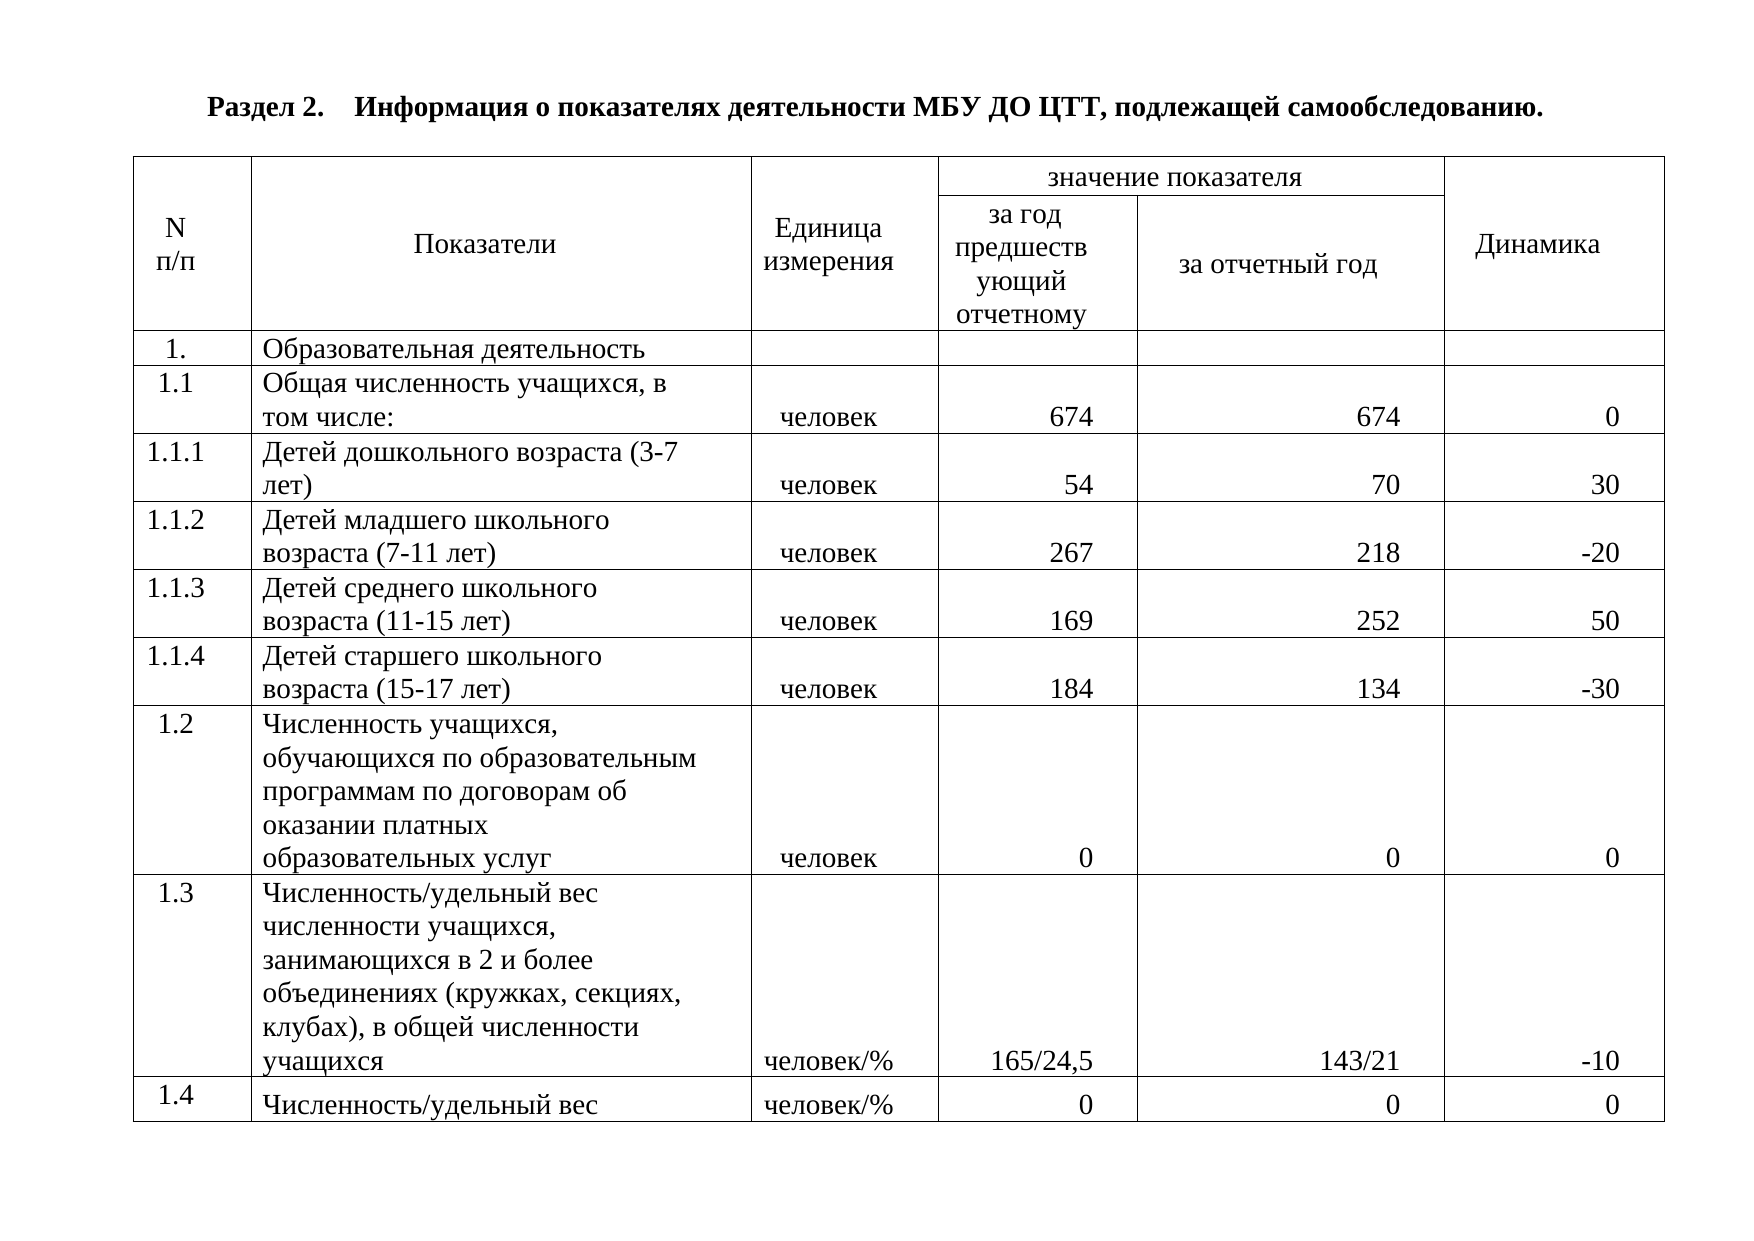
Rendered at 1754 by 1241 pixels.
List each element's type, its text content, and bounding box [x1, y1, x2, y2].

table_cell 134 [1138, 638, 1444, 705]
table_cell 0 [1445, 706, 1664, 874]
table_cell 1.1.4 [134, 638, 251, 705]
text Раздел 2. Информация о показателях деятельности МБУ ДО ЦТТ, подлежащей самообследованию. [133, 89, 1671, 122]
table_cell 0 [1445, 366, 1664, 433]
table_cell Детей дошкольного возраста (3-7 лет) [252, 434, 751, 501]
table_cell за отчетный год [1138, 196, 1444, 330]
table_header Показатели [252, 157, 751, 330]
table_cell человек [752, 434, 938, 501]
table_cell 0 [1138, 1077, 1444, 1121]
table_cell Образовательная деятельность [252, 331, 751, 364]
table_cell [252, 1077, 751, 1121]
table_cell 165/24,5 [939, 875, 1137, 1076]
table_cell 0 [939, 1077, 1137, 1121]
table_cell 674 [1138, 366, 1444, 433]
table_cell Численность/удельный вес численности учащихся, занимающихся в 2 и более объединениях (кружках, секциях, клубах), в общей численности учащихся [252, 875, 751, 1076]
table_cell 0 [939, 706, 1137, 874]
table_cell 267 [939, 502, 1137, 569]
table_cell Детей среднего школьного возраста (11-15 лет) [252, 570, 751, 637]
table_header Динамика [1445, 157, 1664, 330]
table_cell за год предшествующий отчетному [939, 196, 1137, 330]
table_cell Общая численность учащихся, в том числе: [252, 366, 751, 433]
table_cell 674 [939, 366, 1137, 433]
table_cell 0 [1138, 706, 1444, 874]
table_cell [1138, 331, 1444, 364]
table_cell 184 [939, 638, 1137, 705]
table_cell 218 [1138, 502, 1444, 569]
table_cell -10 [1445, 875, 1664, 1076]
table_cell 0 [1445, 1077, 1664, 1121]
table_cell [752, 331, 938, 364]
table_cell человек [752, 638, 938, 705]
table_cell -20 [1445, 502, 1664, 569]
table_header Единица измерения [752, 157, 938, 330]
table_cell Детей младшего школьного возраста (7-11 лет) [252, 502, 751, 569]
table_cell 1. [134, 331, 251, 364]
table_cell [939, 331, 1137, 364]
table_cell 1.4 [134, 1077, 251, 1121]
table_cell человек [752, 366, 938, 433]
table_cell 169 [939, 570, 1137, 637]
table_cell 50 [1445, 570, 1664, 637]
table_cell 1.1.3 [134, 570, 251, 637]
table_cell человек [752, 570, 938, 637]
table_cell человек/% [752, 1077, 938, 1121]
table_cell человек/% [752, 875, 938, 1076]
table_header N п/п [134, 157, 251, 330]
table_cell 70 [1138, 434, 1444, 501]
table_cell 30 [1445, 434, 1664, 501]
table_header значение показателя [939, 157, 1444, 195]
table_cell 1.1.1 [134, 434, 251, 501]
table_cell 1.1.2 [134, 502, 251, 569]
table_cell 1.2 [134, 706, 251, 874]
table_cell Детей старшего школьного возраста (15-17 лет) [252, 638, 751, 705]
table_cell человек [752, 706, 938, 874]
table_cell 143/21 [1138, 875, 1444, 1076]
table_cell 252 [1138, 570, 1444, 637]
table_cell 1.3 [134, 875, 251, 1076]
table_cell [1445, 331, 1664, 364]
table_cell 54 [939, 434, 1137, 501]
table_cell 1.1 [134, 366, 251, 433]
table_cell человек [752, 502, 938, 569]
table_cell Численность учащихся, обучающихся по образовательным программам по договорам об оказании платных образовательных услуг [252, 706, 751, 874]
table_cell -30 [1445, 638, 1664, 705]
